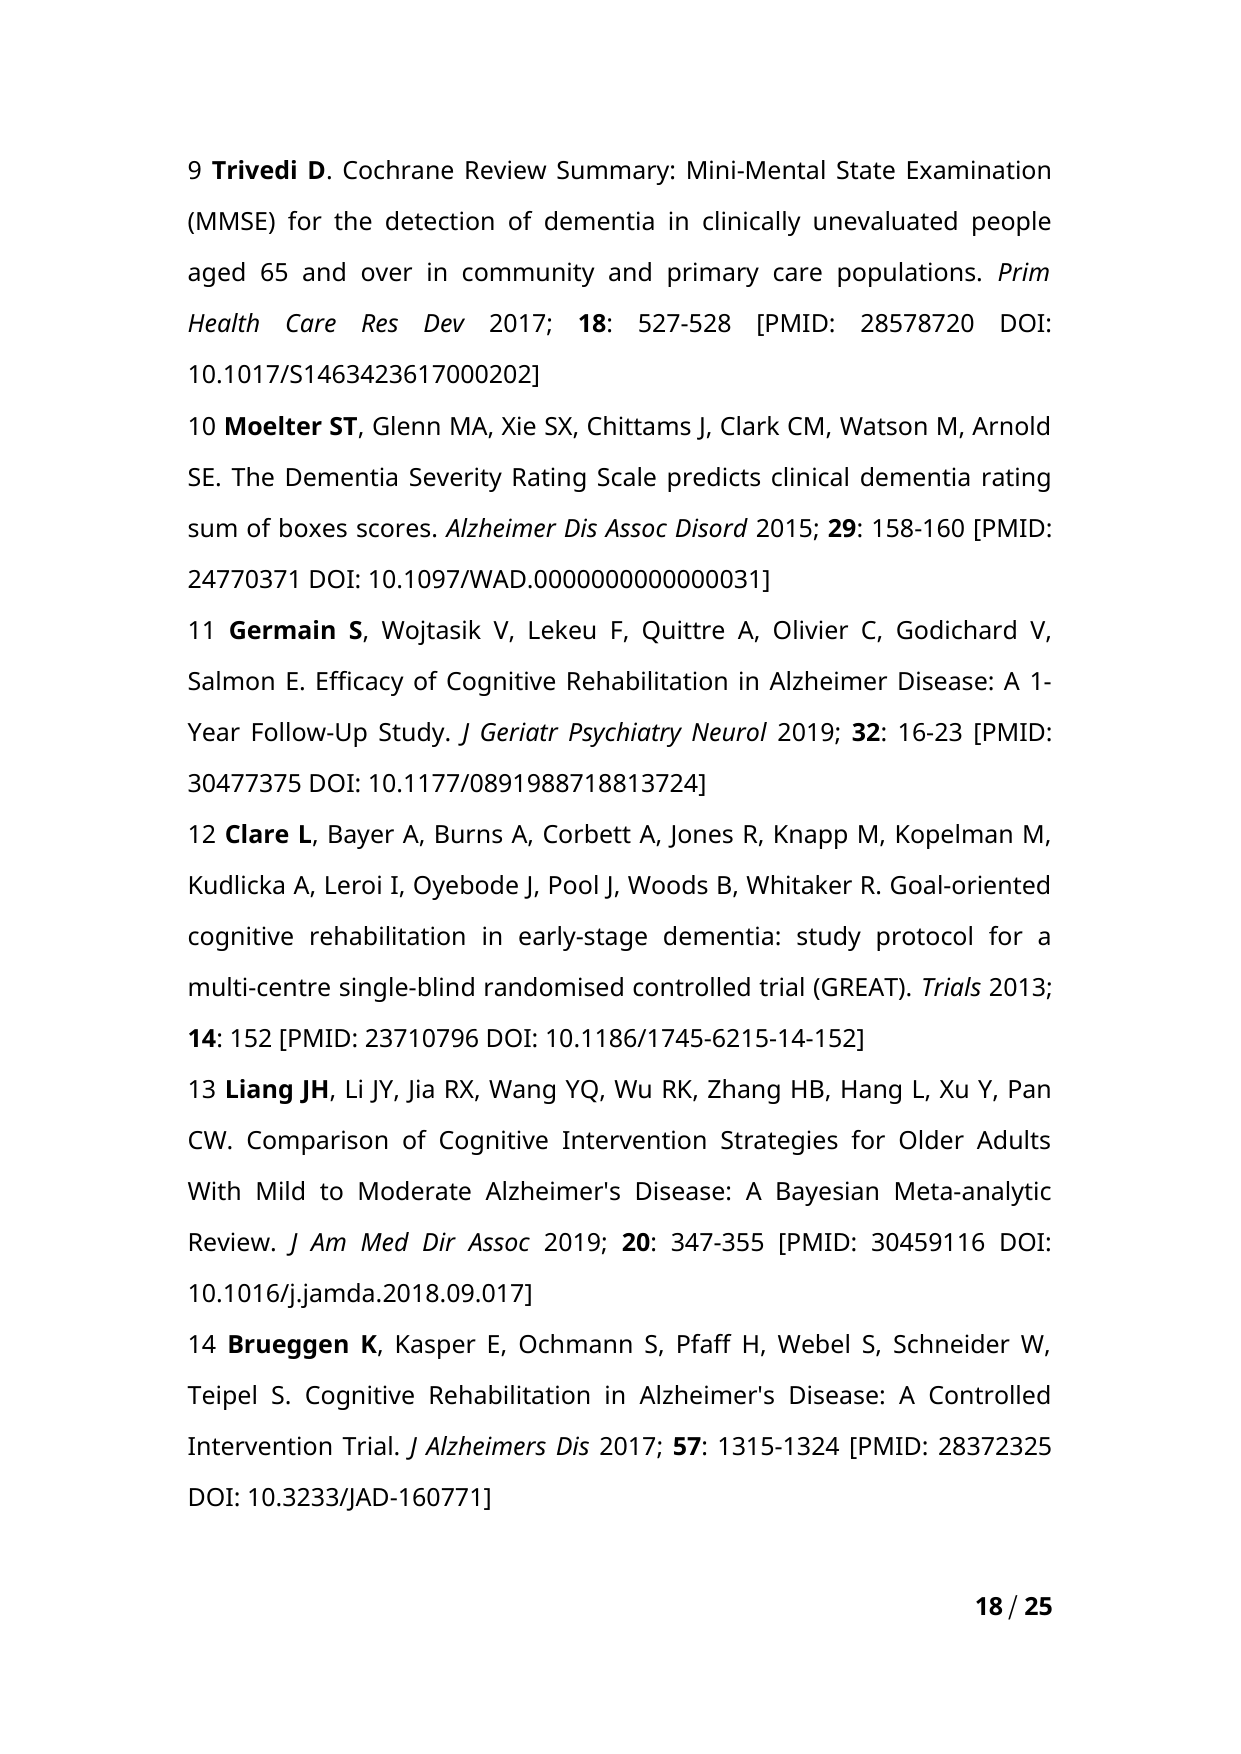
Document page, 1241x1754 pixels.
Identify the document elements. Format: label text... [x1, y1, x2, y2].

text 9 Trivedi D. Cochrane Review Summary: Mini-Mental State Examination (MMSE) for the detection of dementia in clinically unevaluated people aged 65 and over in community and primary care populations. Prim Health Care Res Dev 2017; 18: 527-528 [PMID: 28578720 DOI: 10.1017/S1463423617000202] [187, 153, 1053, 391]
text 14 Brueggen K, Kasper E, Ochmann S, Pfaff H, Webel S, Schneider W, Teipel S. Cognitive Rehabilitation in Alzheimer's Disease: A Controlled Intervention Trial. J Alzheimers Dis 2017; 57: 1315-1324 [PMID: 28372325 DOI: 10.3233/JAD-160771] [187, 1327, 1053, 1514]
text 11 Germain S, Wojtasik V, Lekeu F, Quittre A, Olivier C, Godichard V, Salmon E. Efficacy of Cognitive Rehabilitation in Alzheimer Disease: A 1-Year Follow-Up Study. J Geriatr Psychiatry Neurol 2019; 32: 16-23 [PMID: 30477375 DOI: 10.1177/0891988718813724] [187, 612, 1053, 799]
text 10 Moelter ST, Glenn MA, Xie SX, Chittams J, Clark CM, Watson M, Arnold SE. The Dementia Severity Rating Scale predicts clinical dementia rating sum of boxes scores. Alzheimer Dis Assoc Disord 2015; 29: 158-160 [PMID: 24770371 DOI: 10.1097/WAD.0000000000000031] [187, 408, 1053, 595]
text 13 Liang JH, Li JY, Jia RX, Wang YQ, Wu RK, Zhang HB, Hang L, Xu Y, Pan CW. Comparison of Cognitive Intervention Strategies for Older Adults With Mild to Moderate Alzheimer's Disease: A Bayesian Meta-analytic Review. J Am Med Dir Assoc 2019; 20: 347-355 [PMID: 30459116 DOI: 10.1016/j.jamda.2018.09.017] [187, 1072, 1053, 1310]
text 12 Clare L, Bayer A, Burns A, Corbett A, Jones R, Knapp M, Kopelman M, Kudlicka A, Leroi I, Oyebode J, Pool J, Woods B, Whitaker R. Goal-oriented cognitive rehabilitation in early-stage dementia: study protocol for a multi-centre single-blind randomised controlled trial (GREAT). Trials 2013; 14: 152 [PMID: 23710796 DOI: 10.1186/1745-6215-14-152] [187, 816, 1053, 1055]
